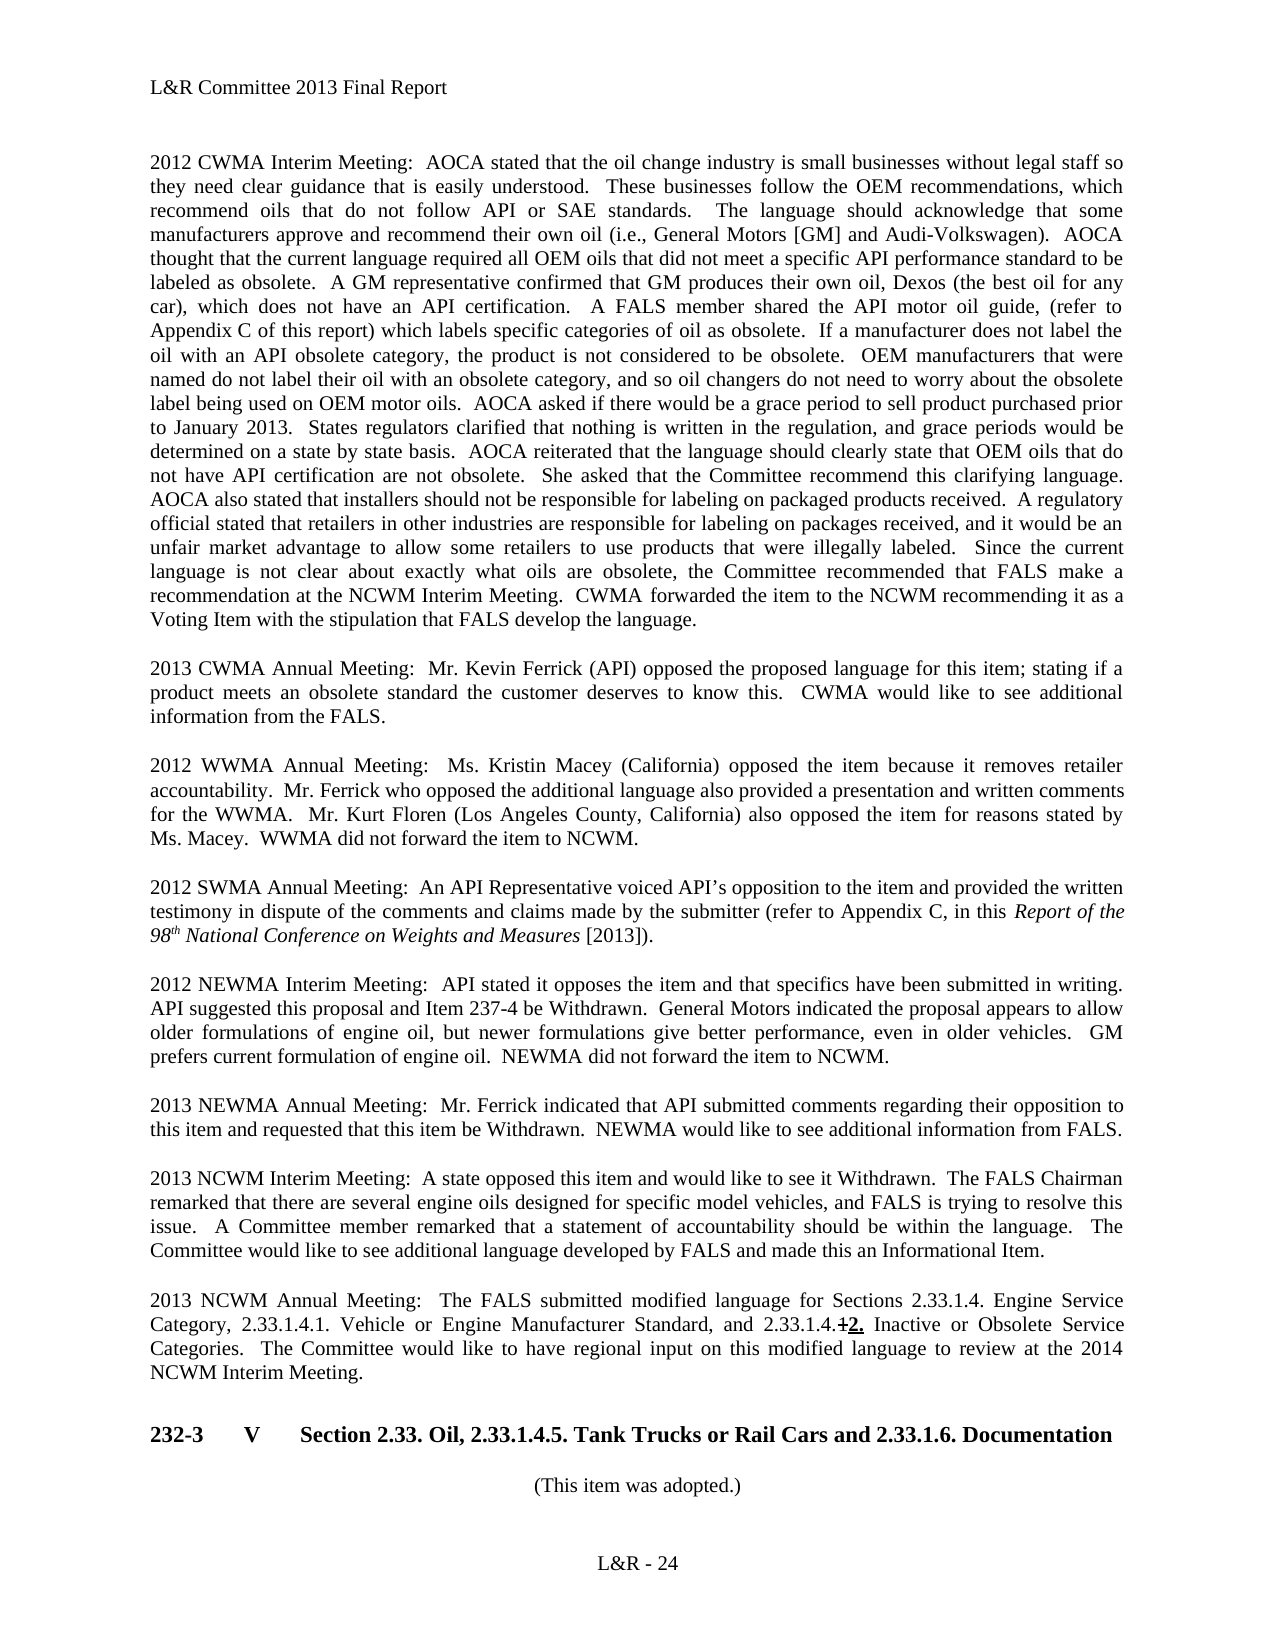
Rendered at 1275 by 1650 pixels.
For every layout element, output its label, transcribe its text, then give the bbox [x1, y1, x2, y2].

subtitle (This item was adopted.) [150, 1473, 1125, 1497]
text 2013 CWMA Annual Meeting: Mr. Kevin Ferrick (API) opposed the proposed language for this item; stating if a product meets an obsolete standard the customer deserves to know this. CWMA would like to see additional information from the FALS. [150, 656, 1125, 728]
subtitle 232-3 V Section 2.33. Oil, 2.33.1.4.5. Tank Trucks or Rail Cars and 2.33.1.6. Documentation [150, 1421, 1125, 1448]
text 2012 WWMA Annual Meeting: Ms. Kristin Macey (California) opposed the item because it removes retailer accountability. Mr. Ferrick who opposed the additional language also provided a presentation and written comments for the WWMA. Mr. Kurt Floren (Los Angeles County, California) also opposed the item for reasons stated by Ms. Macey. WWMA did not forward the item to NCWM. [150, 753, 1125, 850]
text 2013 NEWMA Annual Meeting: Mr. Ferrick indicated that API submitted comments regarding their opposition to this item and requested that this item be Withdrawn. NEWMA would like to see additional information from FALS. [150, 1093, 1125, 1141]
text 2012 CWMA Interim Meeting: AOCA stated that the oil change industry is small businesses without legal staff so they need clear guidance that is easily understood. These businesses follow the OEM recommendations, which recommend oils that do not follow API or SAE standards. The language should acknowledge that some manufacturers approve and recommend their own oil (i.e., General Motors [GM] and Audi-Volkswagen). AOCA thought that the current language required all OEM oils that did not meet a specific API performance standard to be labeled as obsolete. A GM representative confirmed that GM produces their own oil, Dexos (the best oil for any car), which does not have an API certification. A FALS member shared the API motor oil guide, (refer to Appendix C of this report) which labels specific categories of oil as obsolete. If a manufacturer does not label the oil with an API obsolete category, the product is not considered to be obsolete. OEM manufacturers that were named do not label their oil with an obsolete category, and so oil changers do not need to worry about the obsolete label being used on OEM motor oils. AOCA asked if there would be a grace period to sell product purchased prior to January 2013. States regulators clarified that nothing is written in the regulation, and grace periods would be determined on a state by state basis. AOCA reiterated that the language should clearly state that OEM oils that do not have API certification are not obsolete. She asked that the Committee recommend this clarifying language. AOCA also stated that installers should not be responsible for labeling on packaged products received. A regulatory official stated that retailers in other industries are responsible for labeling on packages received, and it would be an unfair market advantage to allow some retailers to use products that were illegally labeled. Since the current language is not clear about exactly what oils are obsolete, the Committee recommended that FALS make a recommendation at the NCWM Interim Meeting. CWMA forwarded the item to the NCWM recommending it as a Voting Item with the stipulation that FALS develop the language. [150, 150, 1125, 631]
text 2013 NCWM Annual Meeting: The FALS submitted modified language for Sections 2.33.1.4. Engine Service Category, 2.33.1.4.1. Vehicle or Engine Manufacturer Standard, and 2.33.1.4.12. Inactive or Obsolete Service Categories. The Committee would like to have regional input on this modified language to review at the 2014 NCWM Interim Meeting. [150, 1287, 1125, 1384]
text 2012 NEWMA Interim Meeting: API stated it opposes the item and that specifics have been submitted in writing. API suggested this proposal and Item 237-4 be Withdrawn. General Motors indicated the proposal appears to allow older formulations of engine oil, but newer formulations give better performance, even in older vehicles. GM prefers current formulation of engine oil. NEWMA did not forward the item to NCWM. [150, 972, 1125, 1068]
text 2012 SWMA Annual Meeting: An API Representative voiced API’s opposition to the item and provided the written testimony in dispute of the comments and claims made by the submitter (refer to Appendix C, in this Report of the 98th National Conference on Weights and Measures [2013]). [150, 875, 1125, 947]
text 2013 NCWM Interim Meeting: A state opposed this item and would like to see it Withdrawn. The FALS Chairman remarked that there are several engine oils designed for specific model vehicles, and FALS is trying to resolve this issue. A Committee member remarked that a statement of accountability should be within the language. The Committee would like to see additional language developed by FALS and made this an Informational Item. [150, 1166, 1125, 1262]
